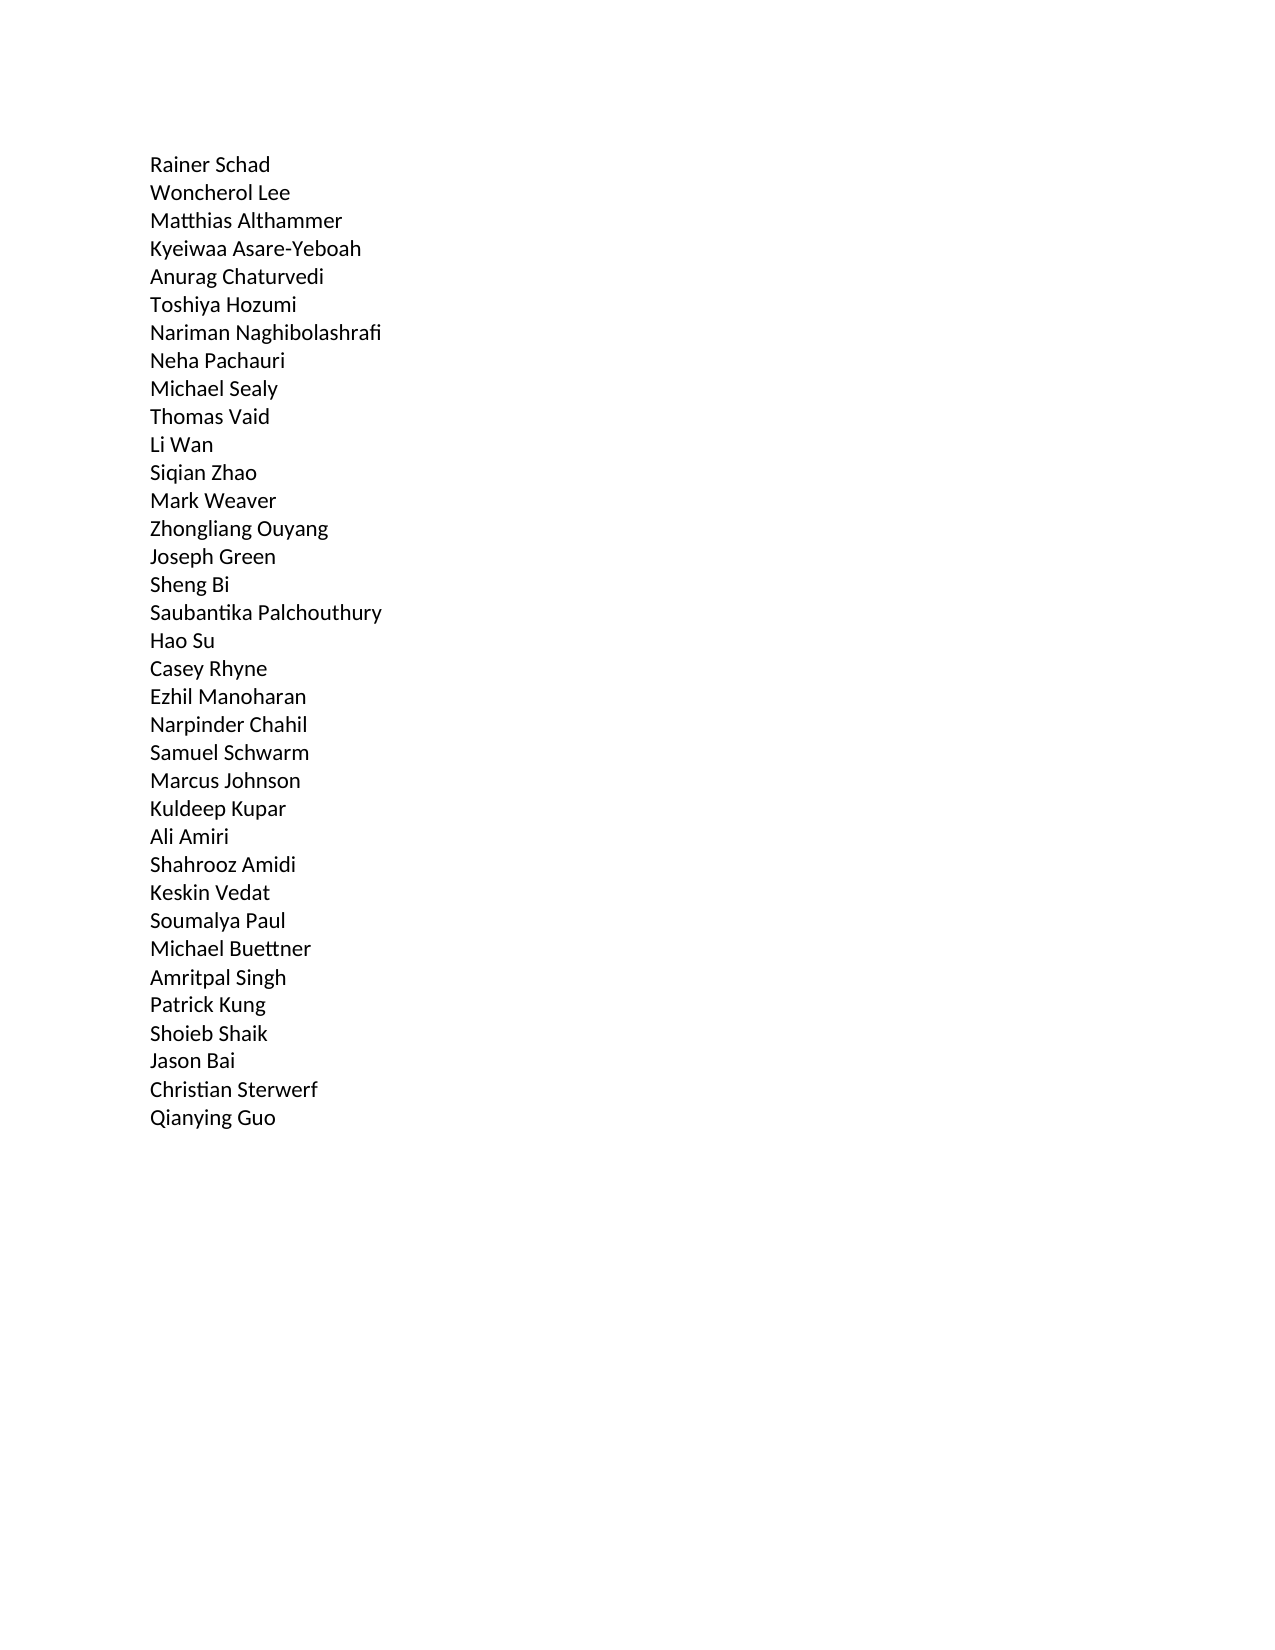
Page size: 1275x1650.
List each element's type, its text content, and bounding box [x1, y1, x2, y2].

text Sheng Bi [150, 570, 1125, 598]
text Amritpal Singh [150, 963, 1125, 991]
text Kuldeep Kupar [150, 794, 1125, 822]
text Nariman Naghibolashrafi [150, 318, 1125, 346]
text Patrick Kung [150, 991, 1125, 1019]
text Shahrooz Amidi [150, 851, 1125, 878]
text Rainer Schad [150, 150, 1125, 178]
text Woncherol Lee [150, 178, 1125, 206]
text Michael Buettner [150, 934, 1125, 963]
text Kyeiwaa Asare-Yeboah [150, 234, 1125, 262]
text Saubantika Palchouthury [150, 598, 1125, 626]
text Anurag Chaturvedi [150, 262, 1125, 290]
text Thomas Vaid [150, 402, 1125, 430]
text Shoieb Shaik [150, 1019, 1125, 1047]
text Keskin Vedat [150, 878, 1125, 907]
text Ali Amiri [150, 822, 1125, 851]
text Casey Rhyne [150, 654, 1125, 682]
text Narpinder Chahil [150, 710, 1125, 738]
text Samuel Schwarm [150, 738, 1125, 766]
text Hao Su [150, 626, 1125, 654]
text Marcus Johnson [150, 766, 1125, 794]
text Michael Sealy [150, 374, 1125, 402]
text Zhongliang Ouyang [150, 514, 1125, 542]
text Matthias Althammer [150, 206, 1125, 234]
text Jason Bai [150, 1047, 1125, 1075]
text Mark Weaver [150, 486, 1125, 514]
text Christian Sterwerf [150, 1075, 1125, 1103]
text Qianying Guo [150, 1103, 1125, 1131]
text Ezhil Manoharan [150, 682, 1125, 710]
text Li Wan [150, 430, 1125, 458]
text Neha Pachauri [150, 346, 1125, 374]
text Toshiya Hozumi [150, 290, 1125, 318]
text Soumalya Paul [150, 907, 1125, 934]
text Joseph Green [150, 542, 1125, 570]
text Siqian Zhao [150, 458, 1125, 486]
